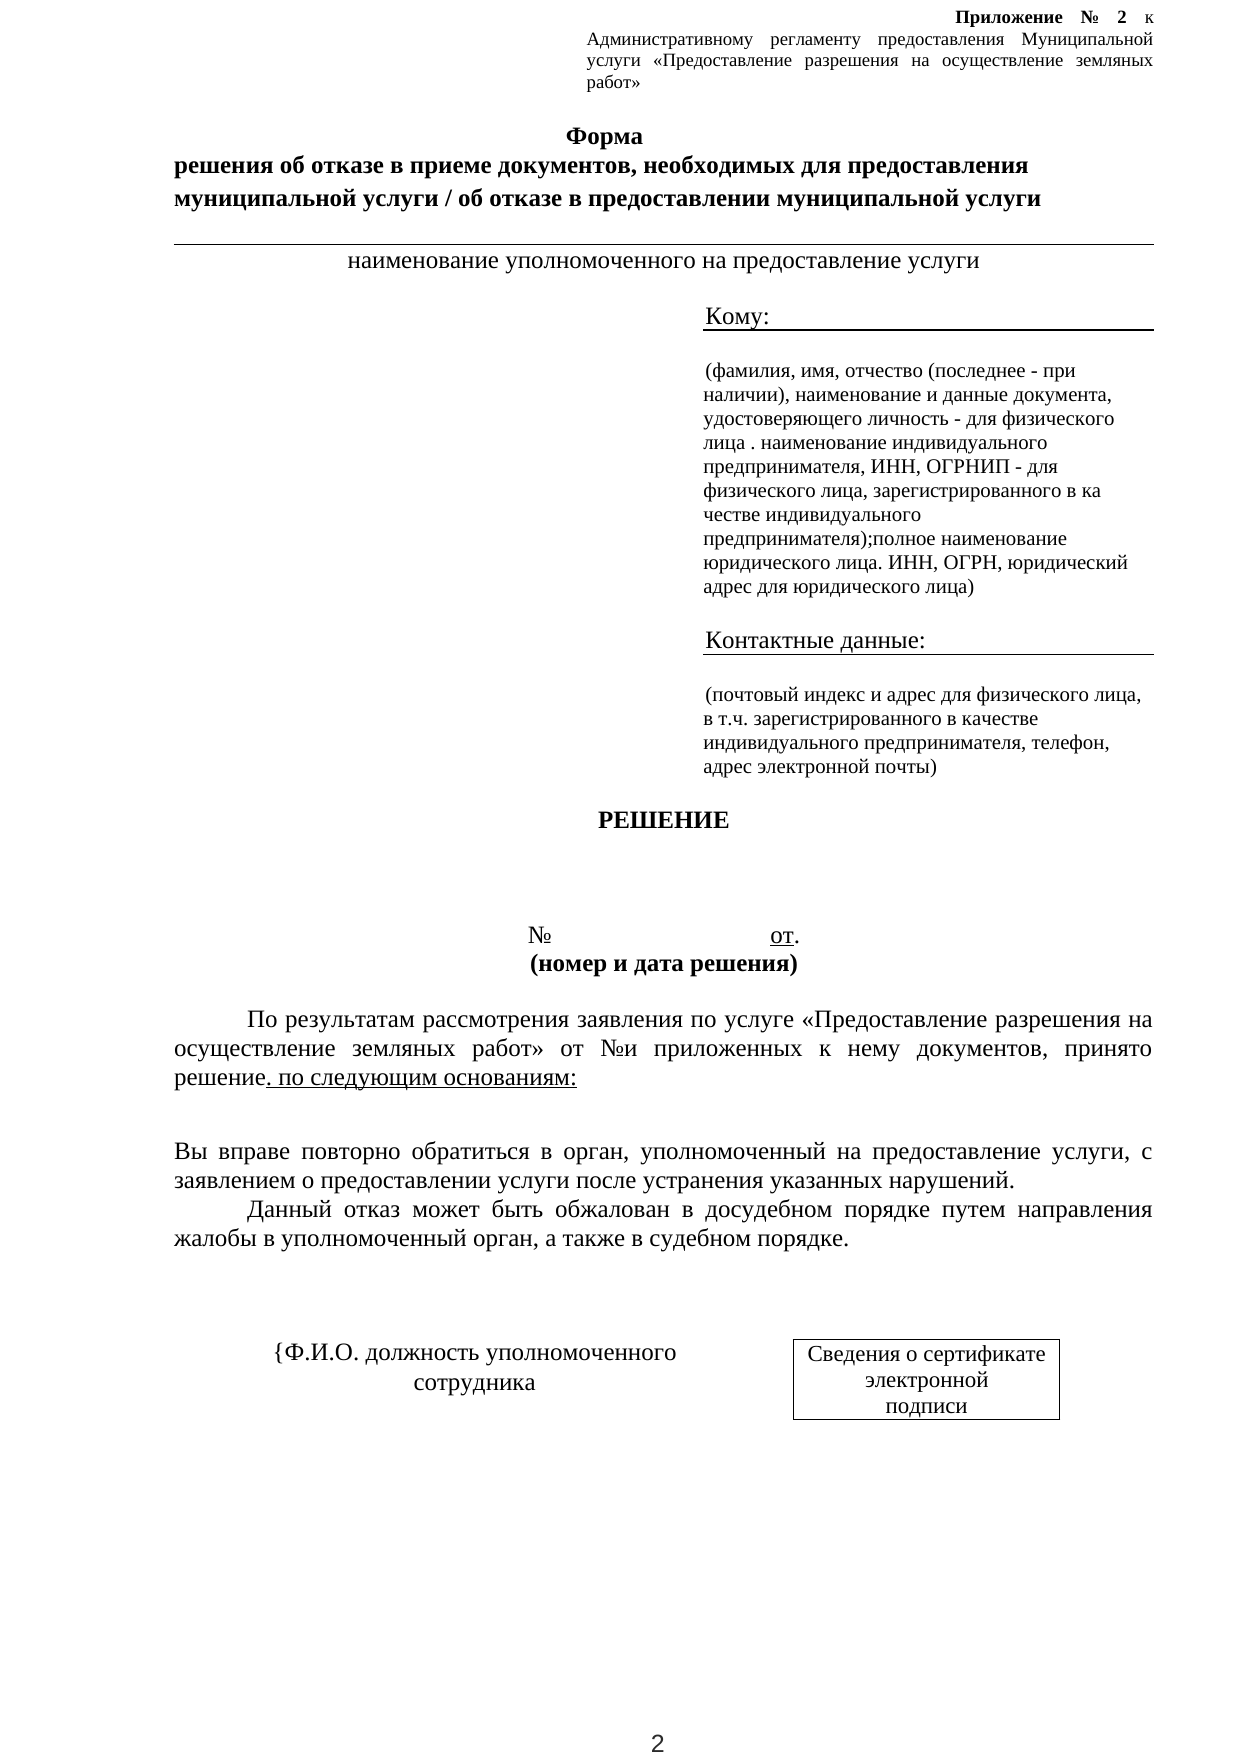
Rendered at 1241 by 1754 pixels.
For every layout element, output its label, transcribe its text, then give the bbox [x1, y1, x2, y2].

text (почтовый индекс и адрес для физического лица, в т.ч. зарегистрированного в качестве индивидуального предпринимателя, телефон, адрес электронной почты) [703, 682, 1154, 778]
text Контактные данные: [703, 625, 1154, 654]
text По результатам рассмотрения заявления по услуге «Предоставление разрешения на осуществление земляных работ» от №и приложенных к нему документов, принято решение. по следующим основаниям: [174, 1004, 1154, 1091]
text Вы вправе повторно обратиться в орган, уполномоченный на предоставление услуги, с заявлением о предоставлении услуги после устранения указанных нарушений. [174, 1136, 1154, 1194]
text № от. [174, 920, 1154, 948]
text Кому: [703, 301, 1154, 329]
text Приложение № 2 к Административному регламенту предоставления Муниципальной услуги «Предоставление разрешения на осуществление земляных работ» [586, 6, 1154, 92]
text (номер и дата решения) [174, 948, 1154, 977]
text Форма [174, 121, 1154, 150]
text {Ф.И.О. должность уполномоченного сотрудника [174, 1337, 1154, 1396]
text (фамилия, имя, отчество (последнее - при наличии), наименование и данные документа, удостоверяющего личность - для физического лица . наименование индивидуального предпринимателя, ИНН, ОГРНИП - для физического лица, зарегистрированного в ка честве индивидуального предпринимателя);полное наименование юридического лица. ИНН, ОГРН, юридический адрес для юридического лица) [703, 358, 1154, 598]
text РЕШЕНИЕ [174, 806, 1154, 834]
text наименование уполномоченного на предоставление услуги [174, 245, 1154, 274]
text решения об отказе в приеме документов, необходимых для предоставления муниципальной услуги / об отказе в предоставлении муниципальной услуги [174, 150, 1154, 212]
text Данный отказ может быть обжалован в досудебном порядке путем направления жалобы в уполномоченный орган, а также в судебном порядке. [174, 1194, 1154, 1251]
